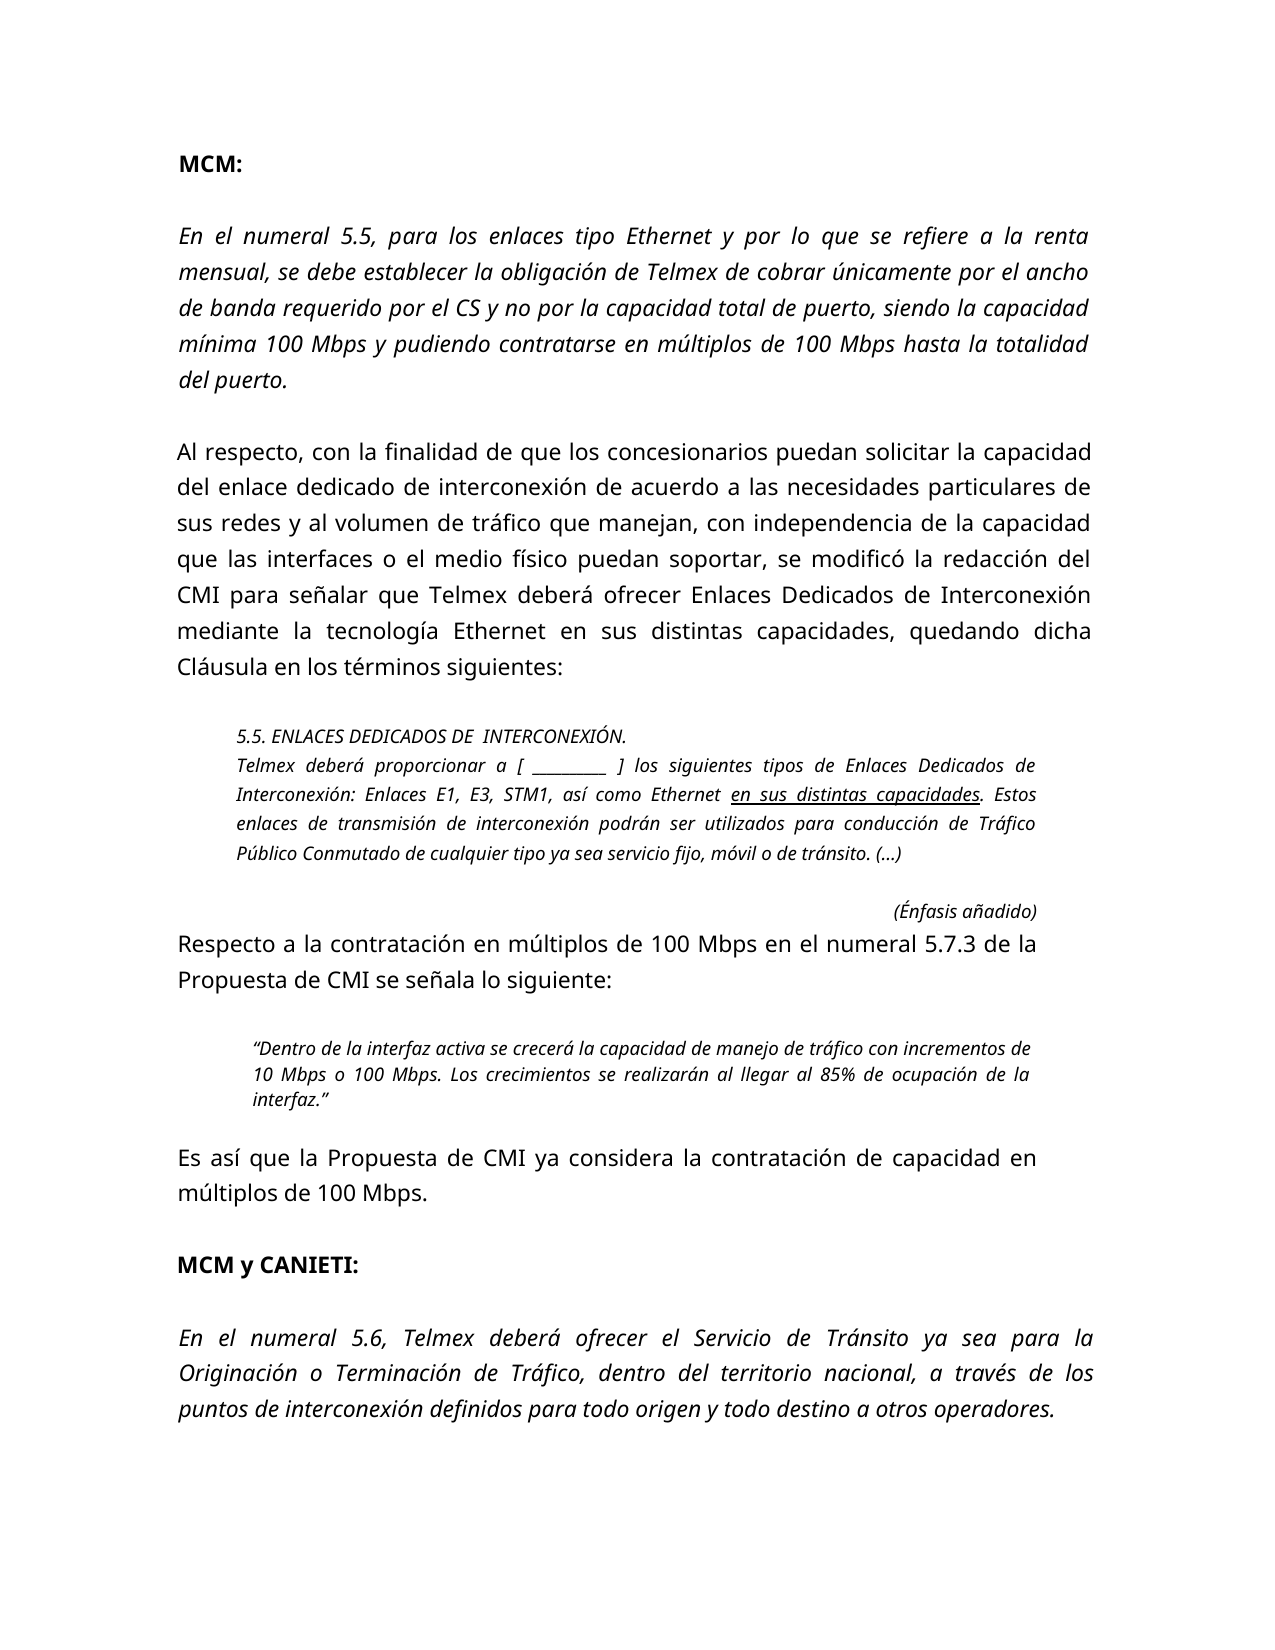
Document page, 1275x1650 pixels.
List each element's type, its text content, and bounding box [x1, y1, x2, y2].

text En el numeral 5.6, Telmex deberá ofrecer el Servicio de Tránsito ya sea para la Originación o Terminación de Tráfico, dentro del territorio nacional, a través de los puntos de interconexión definidos para todo origen y todo destino a otros operadores. [178, 1321, 1098, 1424]
text Es así que la Propuesta de CMI ya considera la contratación de capacidad en múltiplos de 100 Mbps. [177, 1141, 1039, 1209]
text MCM y CANIETI: [177, 1249, 1093, 1281]
text (Énfasis añadido) [236, 898, 1039, 924]
text Respecto a la contratación en múltiplos de 100 Mbps en el numeral 5.7.3 de la Propuesta de CMI se señala lo siguiente: [177, 928, 1039, 995]
text Al respecto, con la finalidad de que los concesionarios puedan solicitar la capacidad del enlace dedicado de interconexión de acuerdo a las necesidades particulares de sus redes y al volumen de tráfico que manejan, con independencia de la capacidad que las interfaces o el medio físico puedan soportar, se modificó la redacción del CMI para señalar que Telmex deberá ofrecer Enlaces Dedicados de Interconexión mediante la tecnología Ethernet en sus distintas capacidades, quedando dicha Cláusula en los términos siguientes: [177, 435, 1093, 682]
text “Dentro de la interfaz activa se crecerá la capacidad de manejo de tráfico con incrementos de 10 Mbps o 100 Mbps. Los crecimientos se realizarán al llegar al 85% de ocupación de la interfaz.” [252, 1036, 1034, 1112]
text 5.5. ENLACES DEDICADOS DE INTERCONEXIÓN. [236, 723, 1039, 748]
text En el numeral 5.5, para los enlaces tipo Ethernet y por lo que se refiere a la renta mensual, se debe establecer la obligación de Telmex de cobrar únicamente por el ancho de banda requerido por el CS y no por la capacidad total de puerto, siendo la capacidad mínima 100 Mbps y pudiendo contratarse en múltiplos de 100 Mbps hasta la totalidad del puerto. [178, 220, 1093, 395]
text Telmex deberá proporcionar a [ __________ ] los siguientes tipos de Enlaces Dedicados de Interconexión: Enlaces E1, E3, STM1, así como Ethernet en sus distintas capacidades. Estos enlaces de transmisión de interconexión podrán ser utilizados para conducción de Tráfico Público Conmutado de cualquier tipo ya sea servicio fijo, móvil o de tránsito. (…) [236, 752, 1039, 866]
text MCM: [178, 148, 1098, 179]
